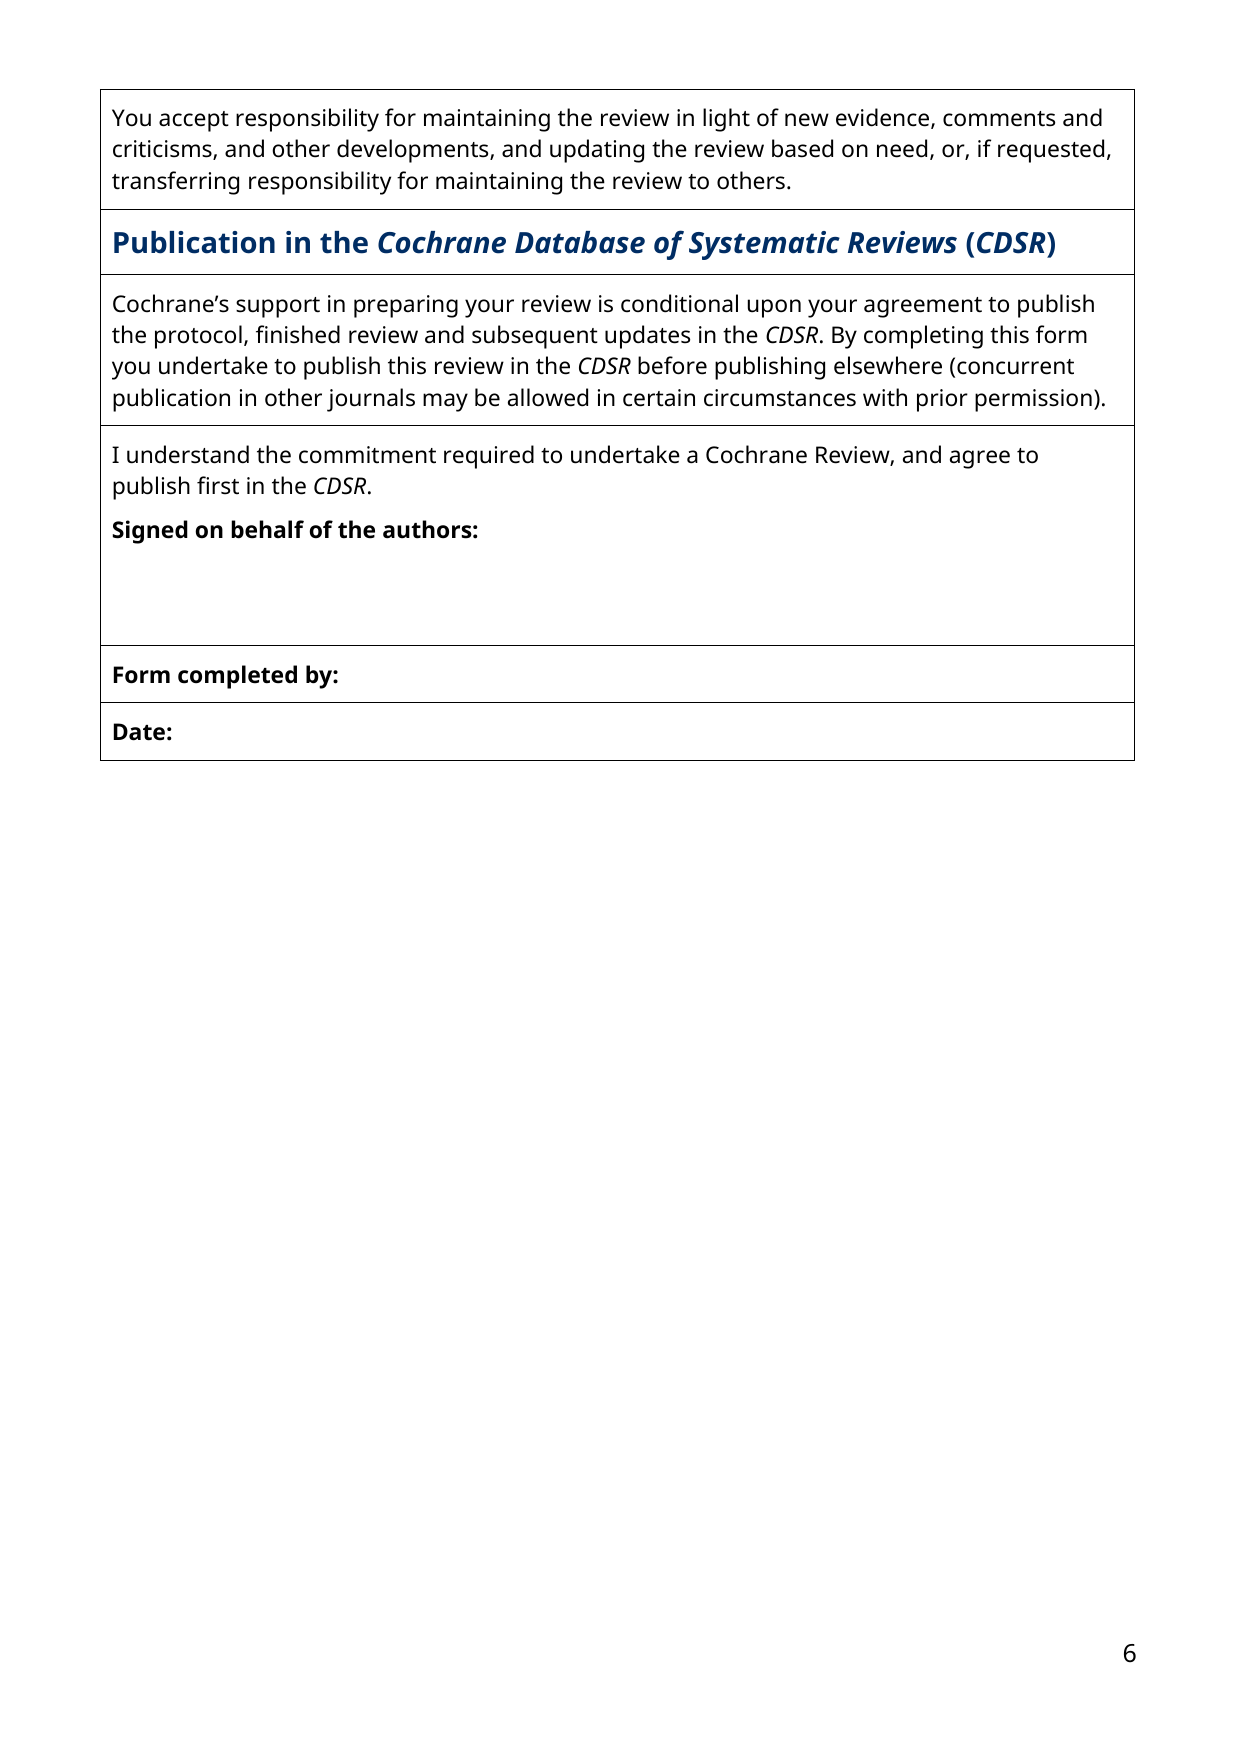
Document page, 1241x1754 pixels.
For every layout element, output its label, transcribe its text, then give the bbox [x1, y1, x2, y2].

table_cell Date: [101, 703, 1134, 759]
table_cell Form completed by: [101, 646, 1134, 702]
table_cell I understand the commitment required to undertake a Cochrane Review, and agree to publish first in the CDSR. Signed on behalf of the authors: [101, 426, 1134, 645]
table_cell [101, 90, 1134, 208]
table_cell Cochrane’s support in preparing your review is conditional upon your agreement to publish the protocol, finished review and subsequent updates in the CDSR. By completing this form you undertake to publish this review in the CDSR before publishing elsewhere (concurrent publication in other journals may be allowed in certain circumstances with prior permission). [101, 275, 1134, 425]
table_cell Publication in the Cochrane Database of Systematic Reviews (CDSR) [101, 210, 1134, 274]
